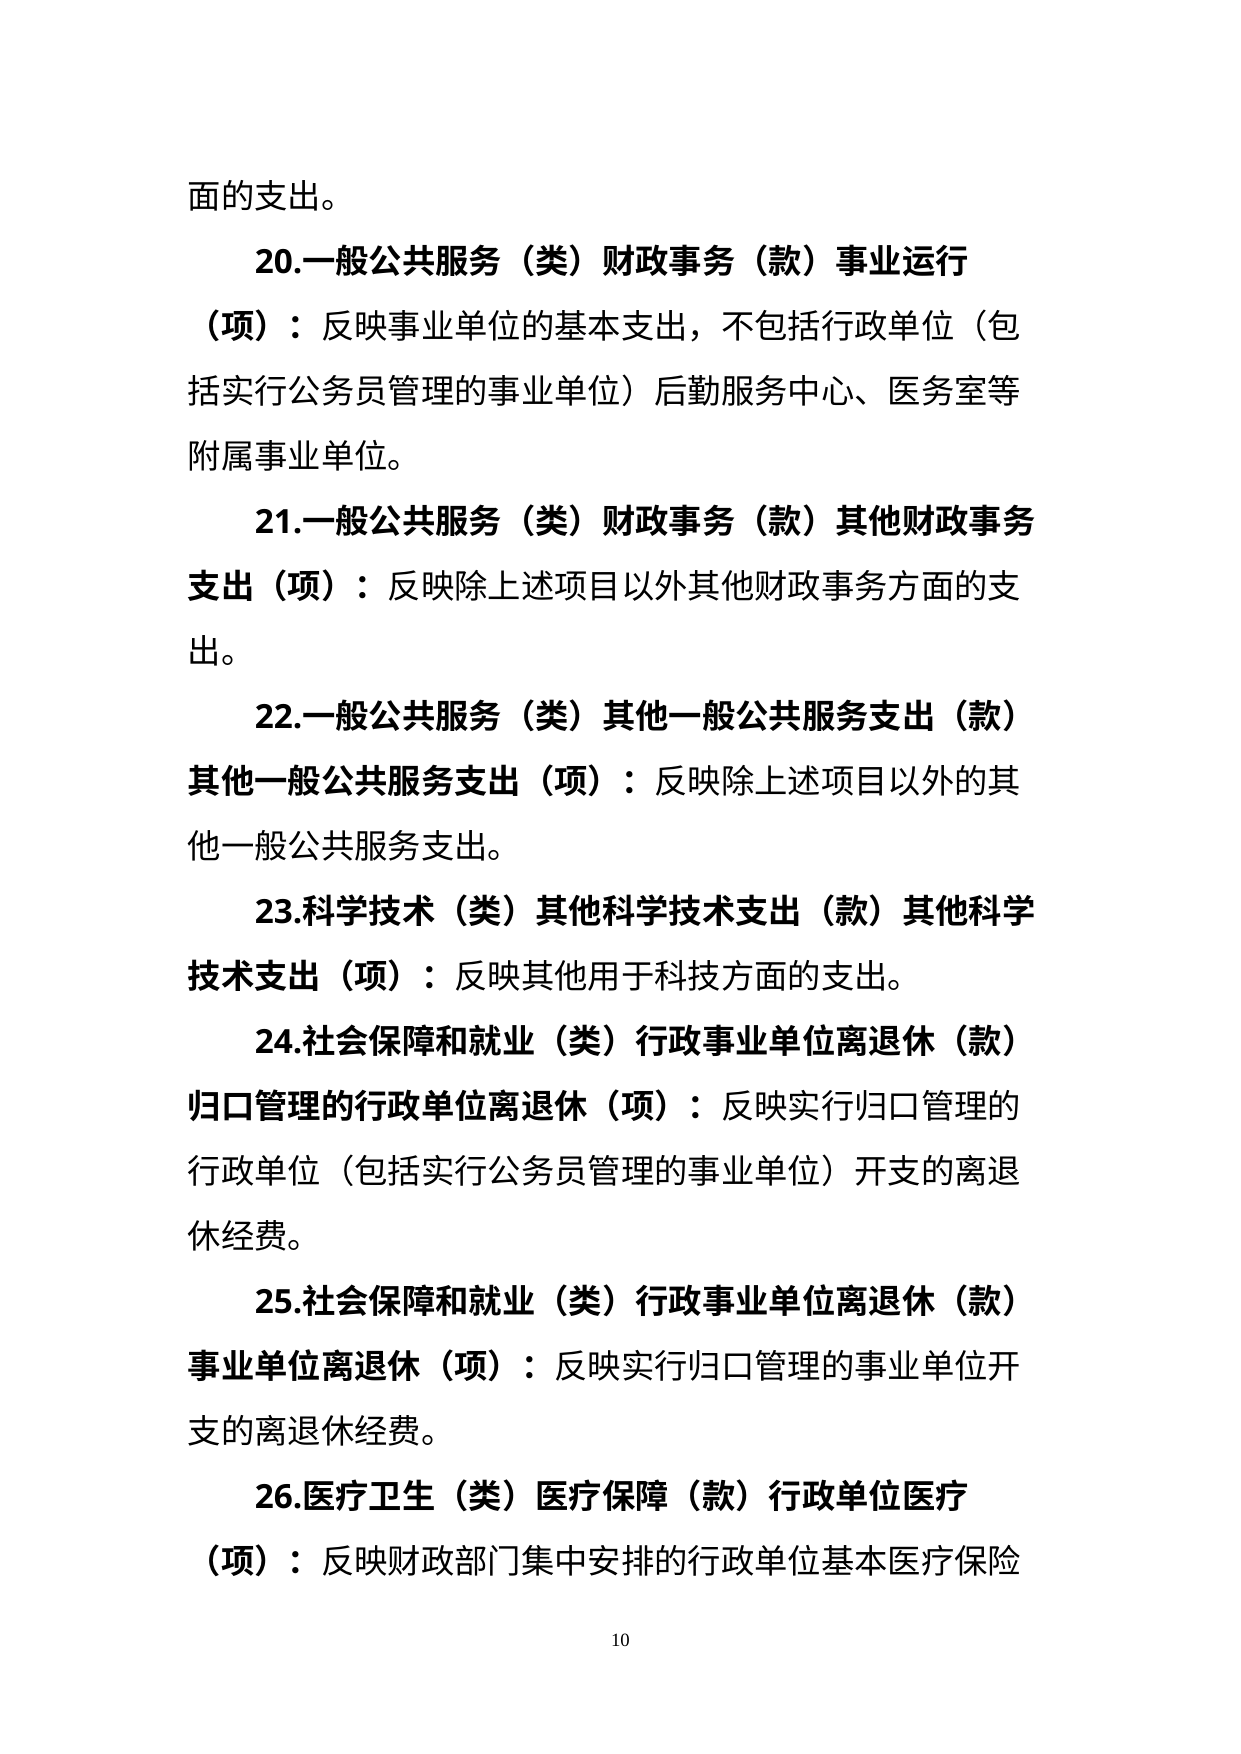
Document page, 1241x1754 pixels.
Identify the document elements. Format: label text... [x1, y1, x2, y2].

text 25.社会保障和就业（类）行政事业单位离退休（款）事业单位离退休（项）：反映实行归口管理的事业单位开支的离退休经费。 [187, 1267, 1053, 1462]
text 23.科学技术（类）其他科学技术支出（款）其他科学技术支出（项）：反映其他用于科技方面的支出。 [187, 877, 1053, 1007]
text 22.一般公共服务（类）其他一般公共服务支出（款）其他一般公共服务支出（项）：反映除上述项目以外的其他一般公共服务支出。 [187, 682, 1053, 877]
text 24.社会保障和就业（类）行政事业单位离退休（款）归口管理的行政单位离退休（项）：反映实行归口管理的行政单位（包括实行公务员管理的事业单位）开支的离退休经费。 [187, 1007, 1053, 1267]
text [187, 1462, 1053, 1592]
text 20.一般公共服务（类）财政事务（款）事业运行（项）：反映事业单位的基本支出，不包括行政单位（包括实行公务员管理的事业单位）后勤服务中心、医务室等附属事业单位。 [187, 227, 1053, 487]
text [187, 162, 1053, 227]
text 21.一般公共服务（类）财政事务（款）其他财政事务支出（项）：反映除上述项目以外其他财政事务方面的支出。 [187, 487, 1053, 682]
